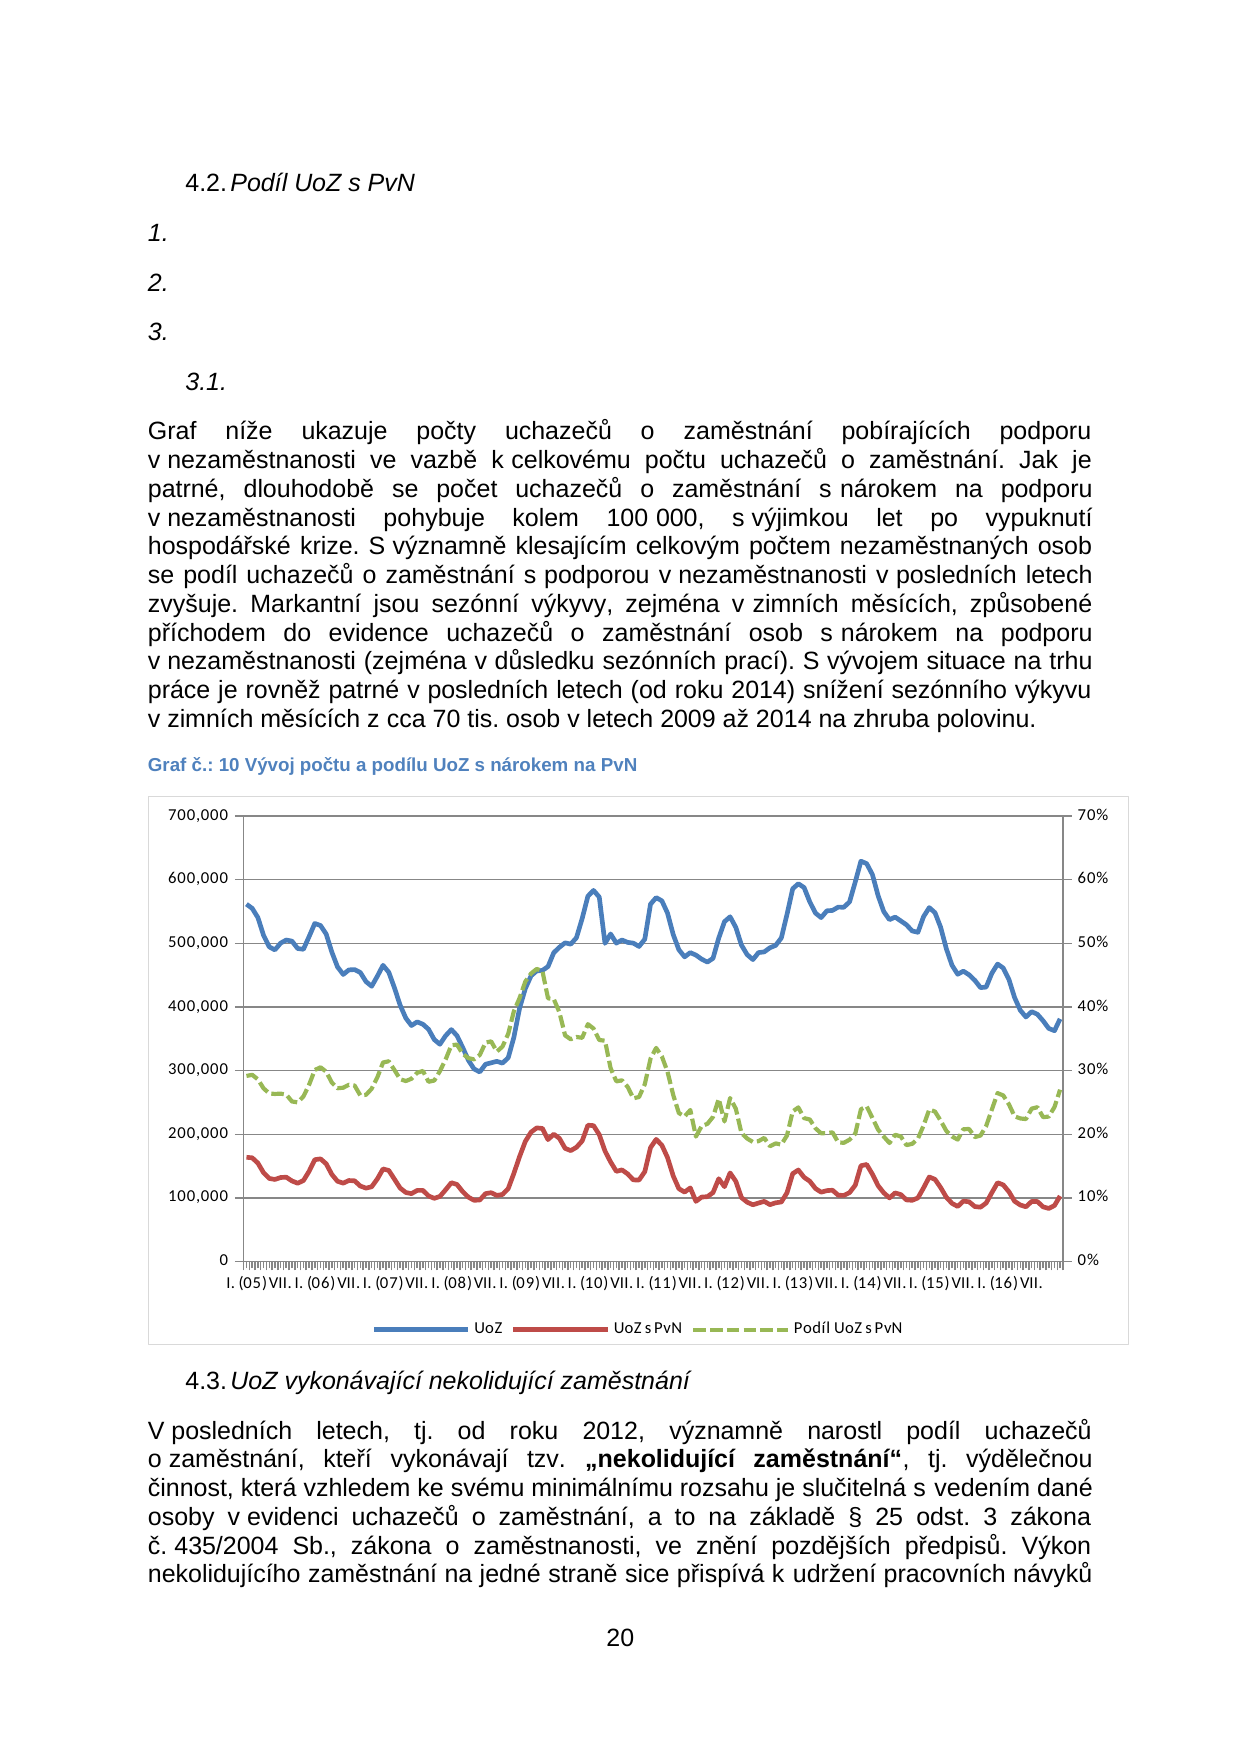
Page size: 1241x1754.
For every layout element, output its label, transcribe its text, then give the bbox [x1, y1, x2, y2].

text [148, 1416, 1093, 1588]
subtitle Podíl UoZ s PvN [185, 168, 1093, 197]
text Graf č.: 10 Vývoj počtu a podílu UoZ s nárokem na PvN [148, 753, 1093, 775]
text Graf níže ukazuje počty uchazečů o zaměstnání pobírajících podporu v nezaměstnanosti ve vazbě k celkovému počtu uchazečů o zaměstnání. Jak je patrné, dlouhodobě se počet uchazečů o zaměstnání s nárokem na podporu v nezaměstnanosti pohybuje kolem 100 000, s výjimkou let po vypuknutí hospodářské krize. S významně klesajícím celkovým počtem nezaměstnaných osob se podíl uchazečů o zaměstnání s podporou v nezaměstnanosti v posledních letech zvyšuje. Markantní jsou sezónní výkyvy, zejména v zimních měsících, způsobené příchodem do evidence uchazečů o zaměstnání osob s nárokem na podporu v nezaměstnanosti (zejména v důsledku sezónních prací). S vývojem situace na trhu práce je rovněž patrné v posledních letech (od roku 2014) snížení sezónního výkyvu v zimních měsících z cca 70 tis. osob v letech 2009 až 2014 na zhruba polovinu. [148, 416, 1093, 733]
subtitle UoZ vykonávající nekolidující zaměstnání [185, 1366, 1093, 1395]
